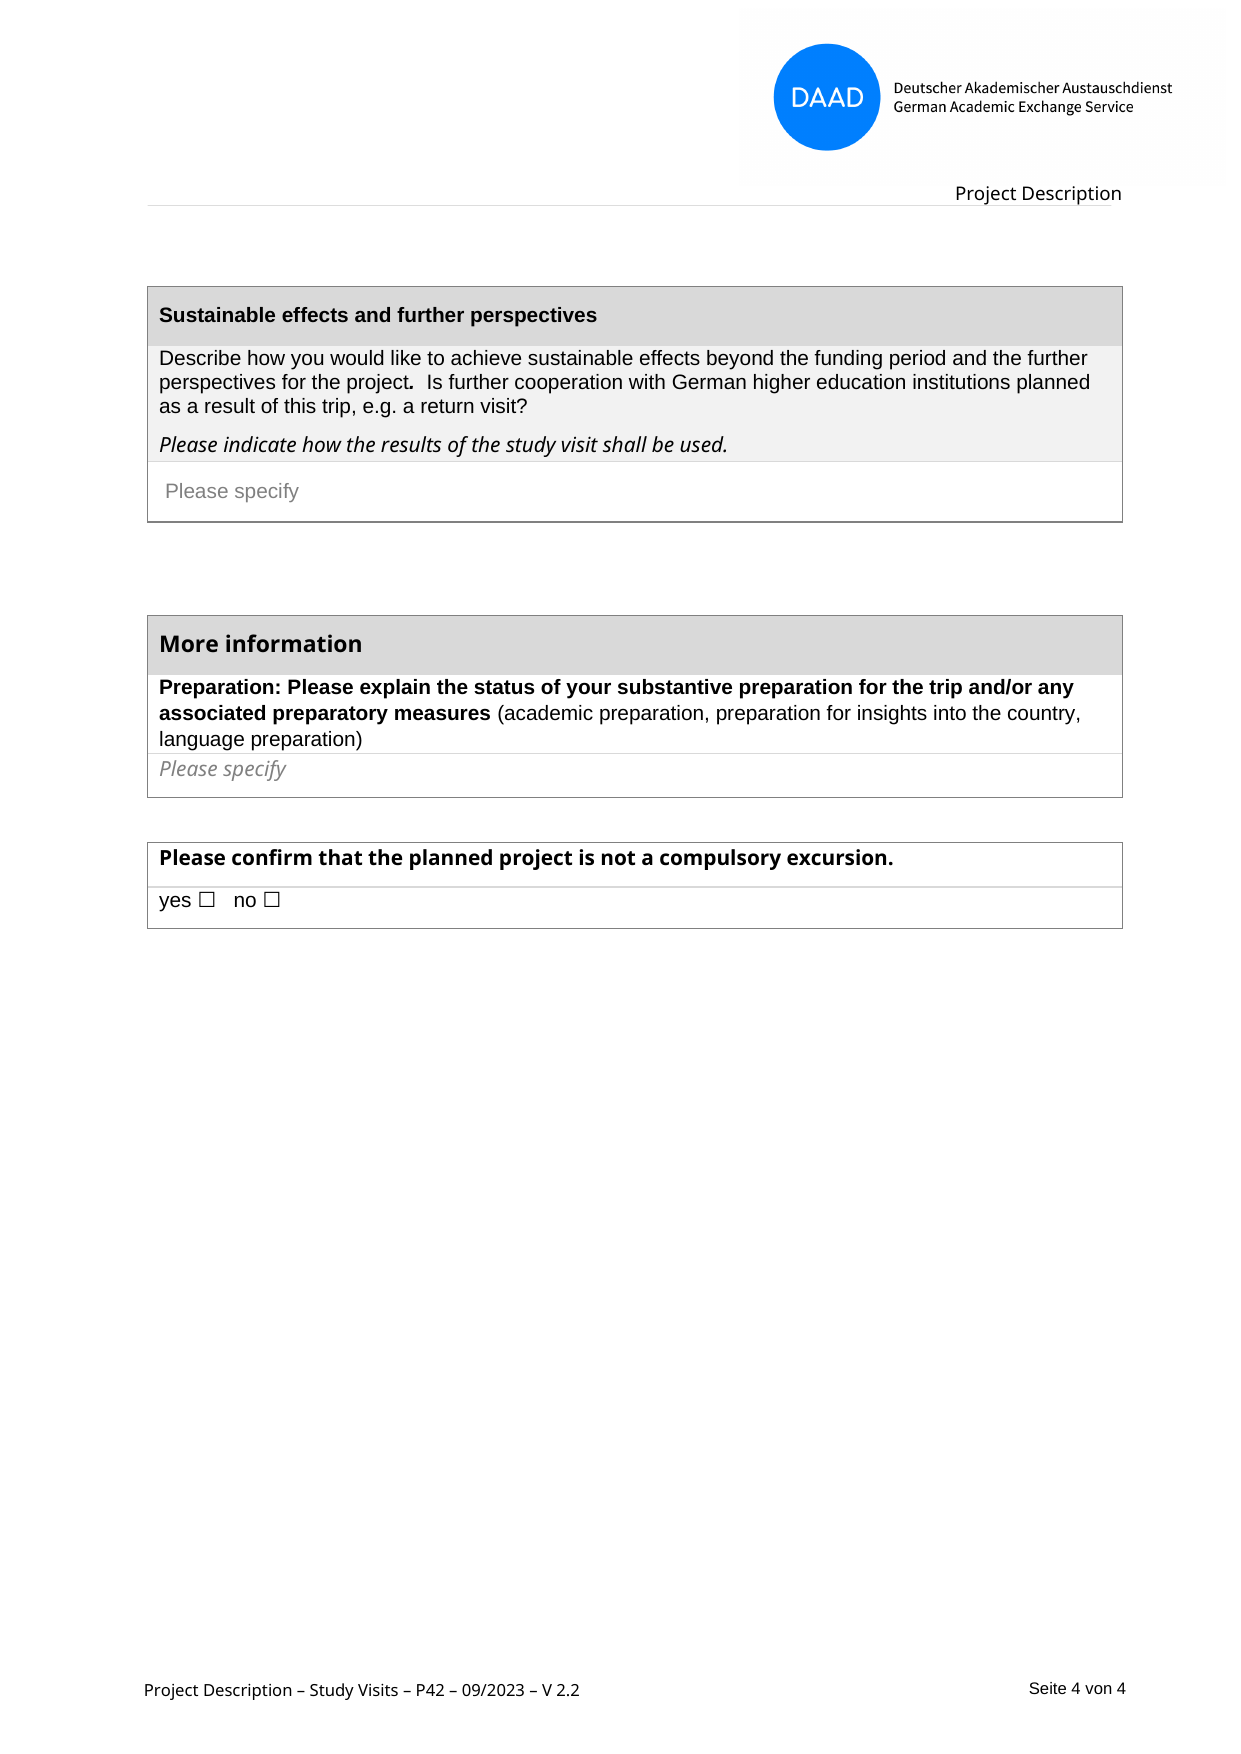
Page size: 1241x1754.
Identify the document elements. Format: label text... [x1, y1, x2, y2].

picture [738, 8, 1227, 186]
table_cell no [148, 888, 1122, 928]
table_cell [148, 462, 1122, 521]
table_header More information [148, 616, 1122, 674]
table_cell Preparation: Please explain the status of your substantive preparation for the trip and/or any associated preparatory measures (academic preparation, preparation for insights into the country, language preparation) [148, 675, 1122, 753]
table_header Sustainable effects and further perspectives [148, 287, 1122, 345]
table_cell Describe how you would like to achieve sustainable effects beyond the funding period and the further perspectives for the project. Is further cooperation with German higher education institutions planned as a result of this trip, e.g. a return visit? Please indicate how the results of the study visit shall be used. [148, 346, 1122, 461]
table_header Please confirm that the planned project is not a compulsory excursion. [148, 843, 1122, 886]
